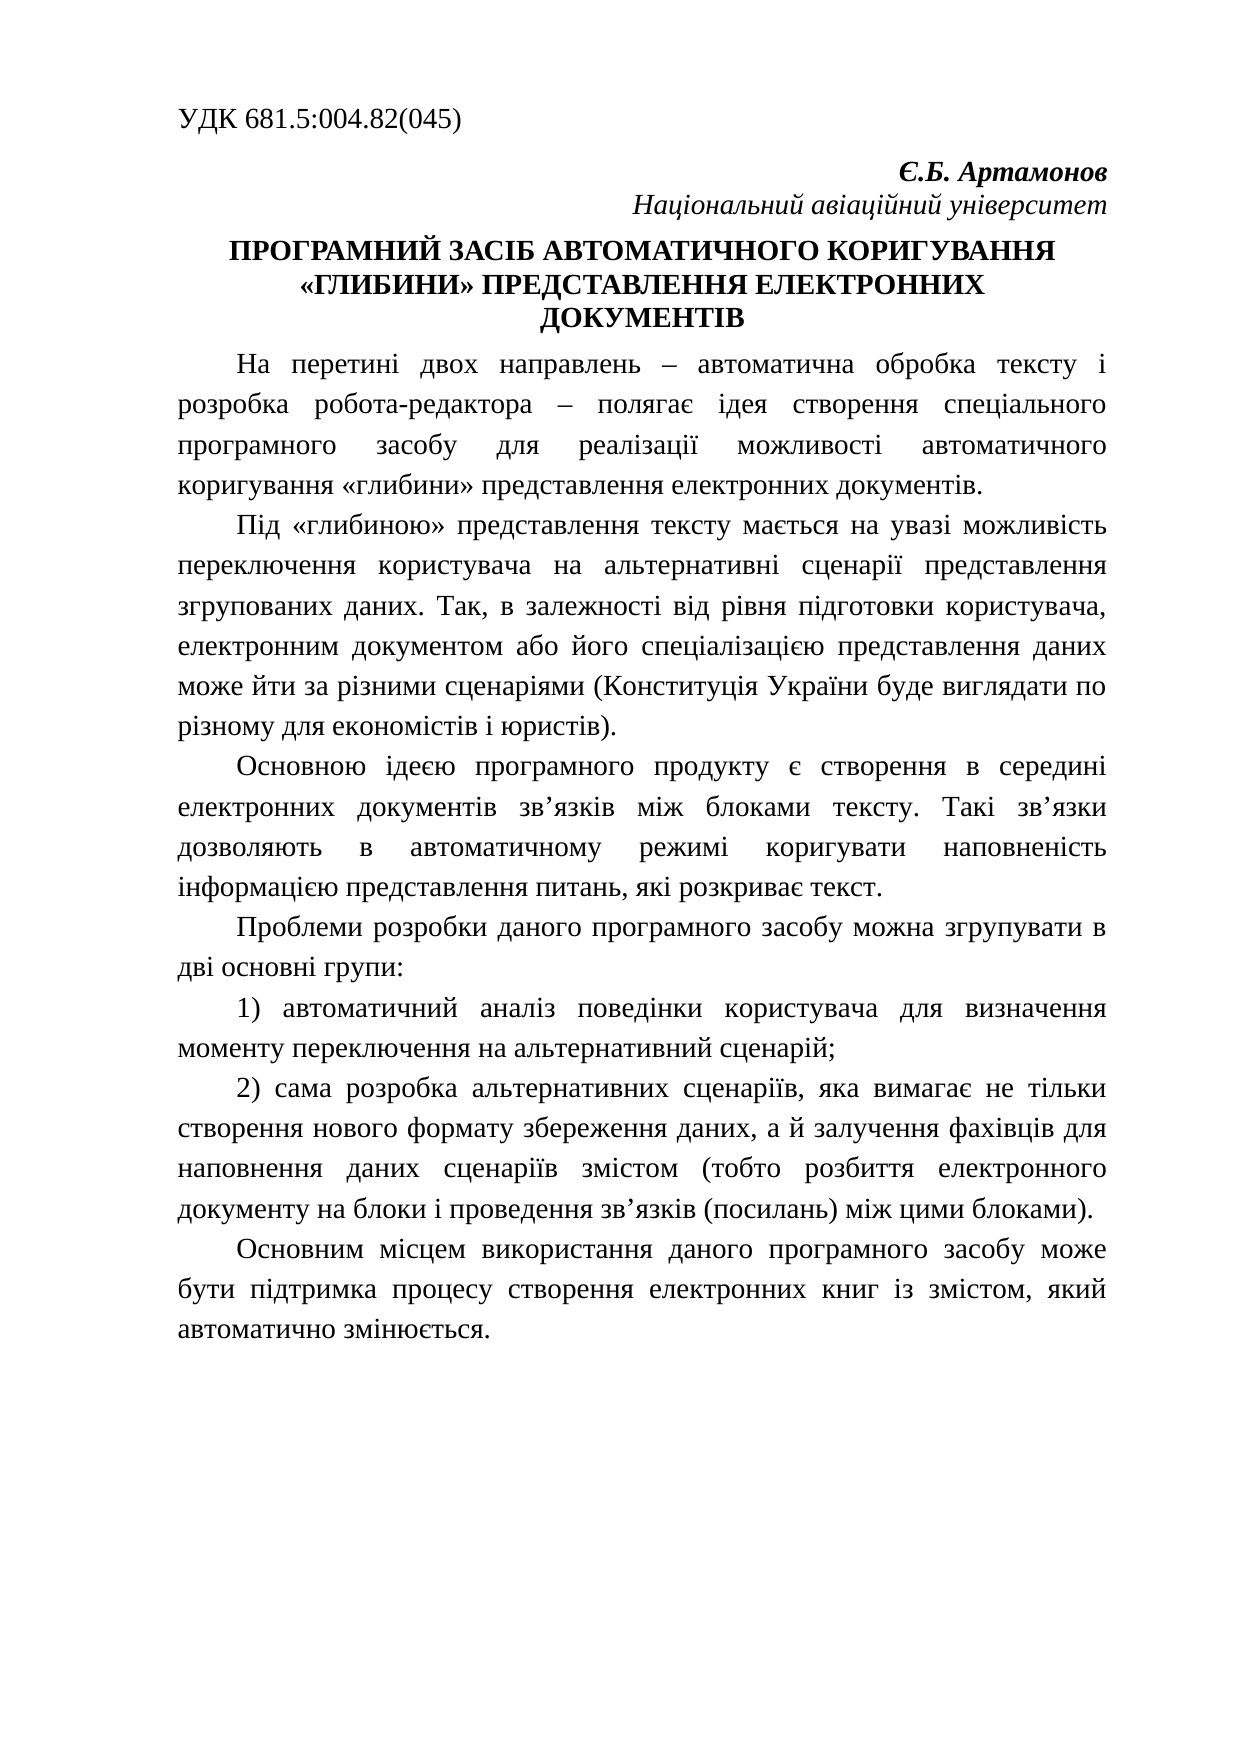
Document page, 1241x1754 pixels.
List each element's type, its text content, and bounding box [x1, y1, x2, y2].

text УДК 681.5:004.82(045) [177, 101, 1107, 134]
text Основним місцем використання даного програмного засобу може бути підтримка процесу створення електронних книг із змістом, який автоматично змінюється. [177, 1231, 1107, 1345]
text Основною ідеєю програмного продукту є створення в середині електронних документів зв’язків між блоками тексту. Такі зв’язки дозволяють в автоматичному режимі коригувати наповненість інформацією представлення питань, які розкриває текст. [177, 748, 1107, 903]
text 1) автоматичний аналіз поведінки користувача для визначення моменту переключення на альтернативний сценарій; [177, 990, 1107, 1063]
text Проблеми розробки даного програмного засобу можна згрупувати в дві основні групи: [177, 909, 1107, 983]
text 2) сама розробка альтернативних сценаріїв, яка вимагає не тільки створення нового формату збереження даних, а й залучення фахівців для наповнення даних сценаріїв змістом (тобто розбиття електронного документу на блоки і проведення зв’язків (посилань) між цими блоками). [177, 1070, 1107, 1224]
text Під «глибиною» представлення тексту мається на увазі можливість переключення користувача на альтернативні сценарії представлення згрупованих даних. Так, в залежності від рівня підготовки користувача, електронним документом або його спеціалізацією представлення даних може йти за різними сценаріями (Конституція України буде виглядати по різному для економістів і юристів). [177, 507, 1107, 742]
text Є.Б. Артамонов [177, 154, 1107, 187]
text На перетині двох направлень – автоматична обробка тексту і розробка робота-редактора – полягає ідея створення спеціального програмного засобу для реалізації можливості автоматичного коригування «глибини» представлення електронних документів. [177, 346, 1107, 501]
text ПРОГРАМНИЙ ЗАСІБ АВТОМАТИЧНОГО КОРИГУВАННЯ «ГЛИБИНИ» ПРЕДСТАВЛЕННЯ ЕЛЕКТРОННИХ ДОКУМЕНТІВ [177, 233, 1107, 334]
text Національний авіаційний університет [177, 187, 1107, 221]
